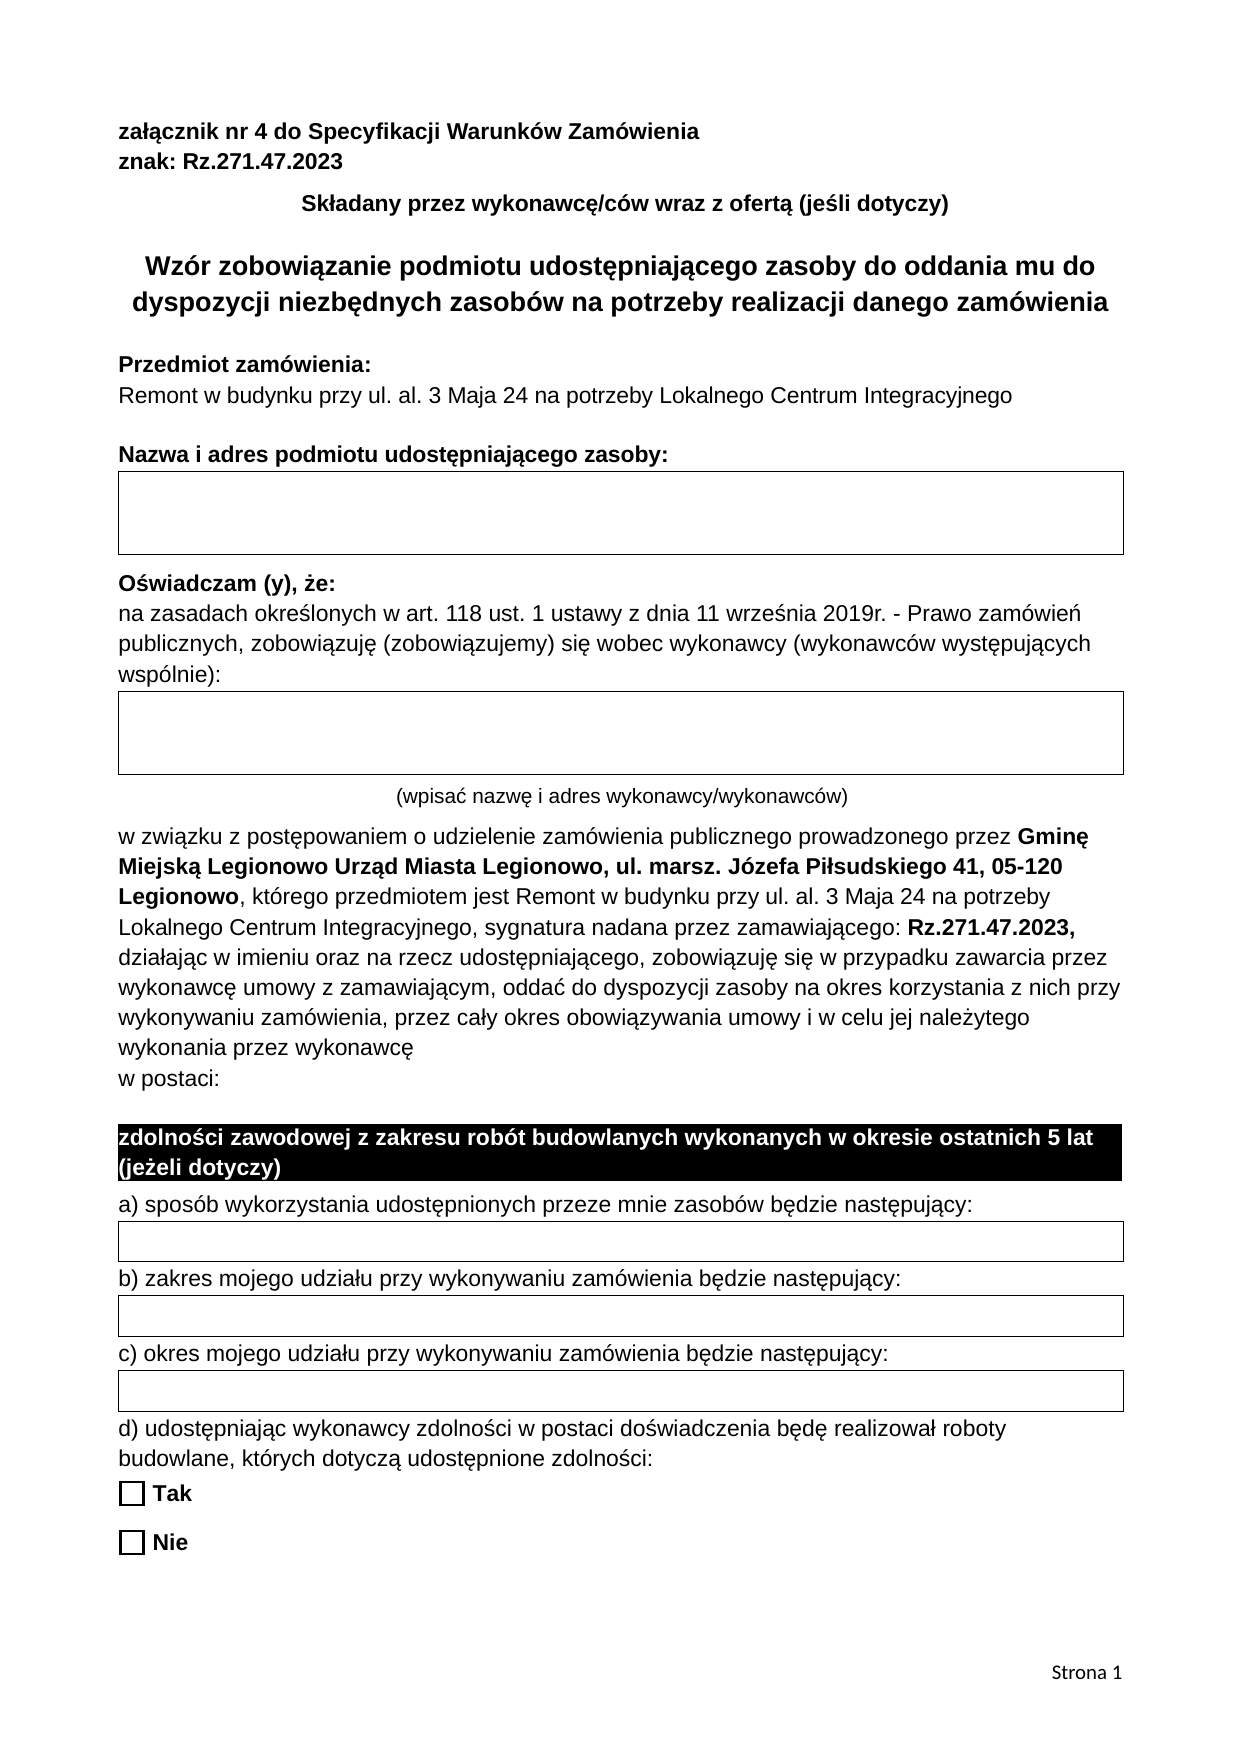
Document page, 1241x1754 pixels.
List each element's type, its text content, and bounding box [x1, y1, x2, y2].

text w związku z postępowaniem o udzielenie zamówienia publicznego prowadzonego przez Gminę Miejską Legionowo Urząd Miasta Legionowo, ul. marsz. Józefa Piłsudskiego 41, 05-120 Legionowo, którego przedmiotem jest Remont w budynku przy ul. al. 3 Maja 24 na potrzeby Lokalnego Centrum Integracyjnego, sygnatura nadana przez zamawiającego: Rz.271.47.2023, działając w imieniu oraz na rzecz udostępniającego, zobowiązuję się w przypadku zawarcia przez wykonawcę umowy z zamawiającym, oddać do dyspozycji zasoby na okres korzystania z nich przy wykonywaniu zamówienia, przez cały okres obowiązywania umowy i w celu jej należytego wykonania przez wykonawcę w postaci: [118, 823, 1122, 1091]
text Nazwa i adres podmiotu udostępniającego zasoby: [118, 441, 1122, 468]
list Wzór zobowiązanie podmiotu udostępniającego zasoby do oddania mu do dyspozycji niezbędnych zasobów na potrzeby realizacji danego zamówienia [118, 250, 1122, 317]
text na zasadach określonych w art. 118 ust. 1 ustawy z dnia 11 września 2019r. - Prawo zamówień publicznych, zobowiązuję (zobowiązujemy) się wobec wykonawcy (wykonawców występujących wspólnie): [118, 600, 1122, 687]
text c) okres mojego udziału przy wykonywaniu zamówienia będzie następujący: [118, 1340, 1122, 1366]
text Składany przez wykonawcę/ców wraz z ofertą (jeśli dotyczy) [301, 190, 1122, 217]
text Przedmiot zamówienia: [118, 351, 1122, 378]
list załącznik nr 4 do Specyfikacji Warunków Zamówienia [118, 118, 1122, 144]
text Remont w budynku przy ul. al. 3 Maja 24 na potrzeby Lokalnego Centrum Integracyjnego [118, 382, 1122, 408]
text b) zakres mojego udziału przy wykonywaniu zamówienia będzie następujący: [118, 1265, 1122, 1292]
text a) sposób wykorzystania udostępnionych przeze mnie zasobów będzie następujący: [118, 1191, 1122, 1217]
text zdolności zawodowej z zakresu robót budowlanych wykonanych w okresie ostatnich 5 lat (jeżeli dotyczy) [118, 1124, 1122, 1181]
text (wpisać nazwę i adres wykonawcy/wykonawców) [396, 783, 1122, 807]
text d) udostępniając wykonawcy zdolności w postaci doświadczenia będę realizował roboty budowlane, których dotyczą udostępnione zdolności: [118, 1415, 1122, 1471]
text znak: Rz.271.47.2023 [118, 148, 1122, 175]
text Oświadczam (y), że: [118, 570, 1122, 596]
